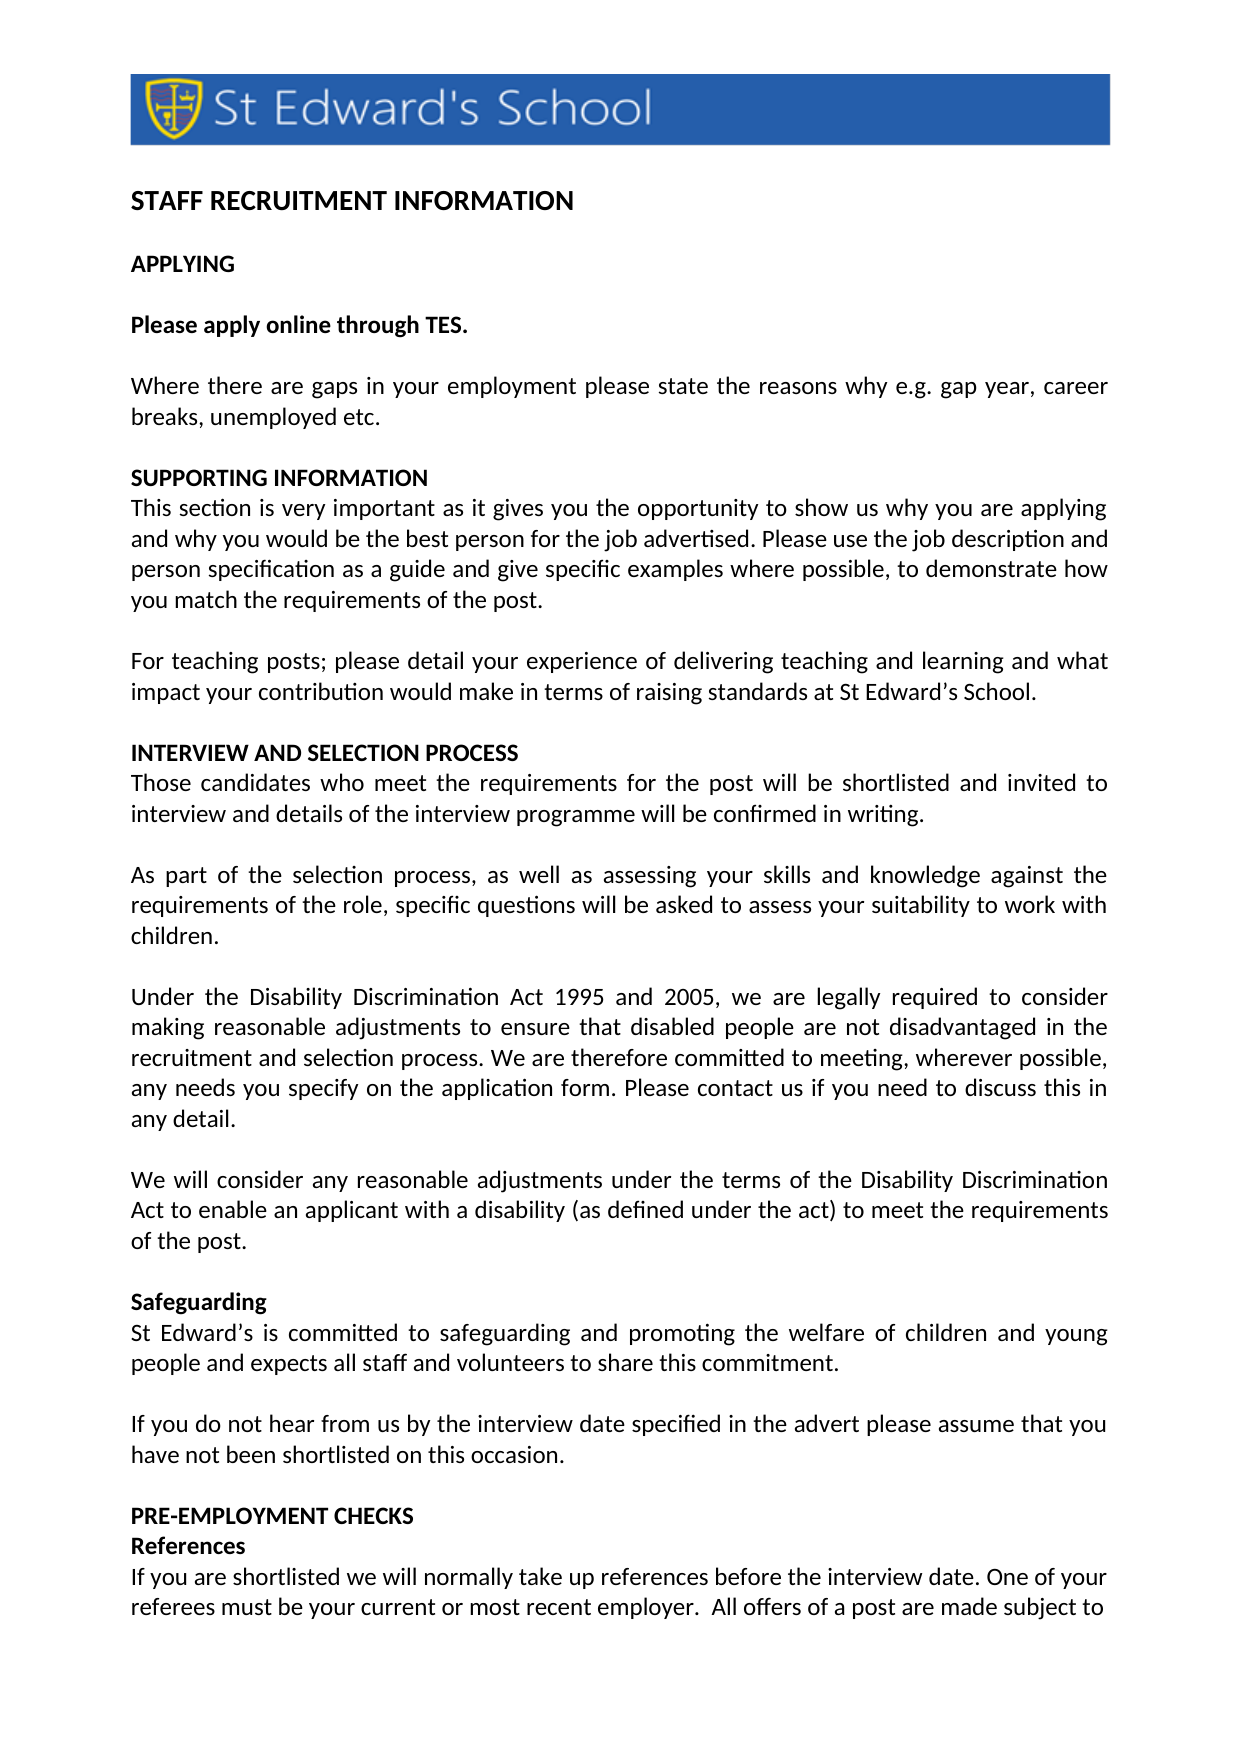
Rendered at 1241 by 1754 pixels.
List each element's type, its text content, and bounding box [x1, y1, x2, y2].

text As part of the selection process, as well as assessing your skills and knowledge against the requirements of the role, specific questions will be asked to assess your suitability to work with children. [131, 859, 1110, 950]
text St Edward’s is committed to safeguarding and promoting the welfare of children and young people and expects all staff and volunteers to share this commitment. [131, 1317, 1110, 1378]
text Those candidates who meet the requirements for the post will be shortlisted and invited to interview and details of the interview programme will be confirmed in writing. [131, 767, 1110, 828]
text We will consider any reasonable adjustments under the terms of the Disability Discrimination Act to enable an applicant with a disability (as defined under the act) to meet the requirements of the post. [131, 1164, 1110, 1256]
text If you are shortlisted we will normally take up references before the interview date. One of your referees must be your current or most recent employer. All offers of a post are made subject to [131, 1561, 1110, 1622]
text SUPPORTING INFORMATION [131, 462, 1110, 493]
picture [130, 74, 1112, 147]
text Where there are gaps in your employment please state the reasons why e.g. gap year, career breaks, unemployed etc. [131, 371, 1110, 432]
text INTERVIEW AND SELECTION PROCESS [131, 737, 1110, 767]
text References [131, 1530, 1110, 1561]
text If you do not hear from us by the interview date specified in the advert please assume that you have not been shortlisted on this occasion. [131, 1408, 1110, 1469]
text Under the Disability Discrimination Act 1995 and 2005, we are legally required to consider making reasonable adjustments to ensure that disabled people are not disadvantaged in the recruitment and selection process. We are therefore committed to meeting, wherever possible, any needs you specify on the application form. Please contact us if you need to discuss this in any detail. [131, 981, 1110, 1133]
text PRE-EMPLOYMENT CHECKS [131, 1500, 1110, 1530]
text APPLYING [131, 248, 1110, 279]
text STAFF RECRUITMENT INFORMATION [131, 182, 1110, 218]
text Safeguarding [131, 1286, 1110, 1317]
text Please apply online through TES. [131, 309, 1110, 340]
text For teaching posts; please detail your experience of delivering teaching and learning and what impact your contribution would make in terms of raising standards at St Edward’s School. [131, 645, 1110, 706]
text This section is very important as it gives you the opportunity to show us why you are applying and why you would be the best person for the job advertised. Please use the job description and person specification as a guide and give specific examples where possible, to demonstrate how you match the requirements of the post. [131, 493, 1110, 615]
